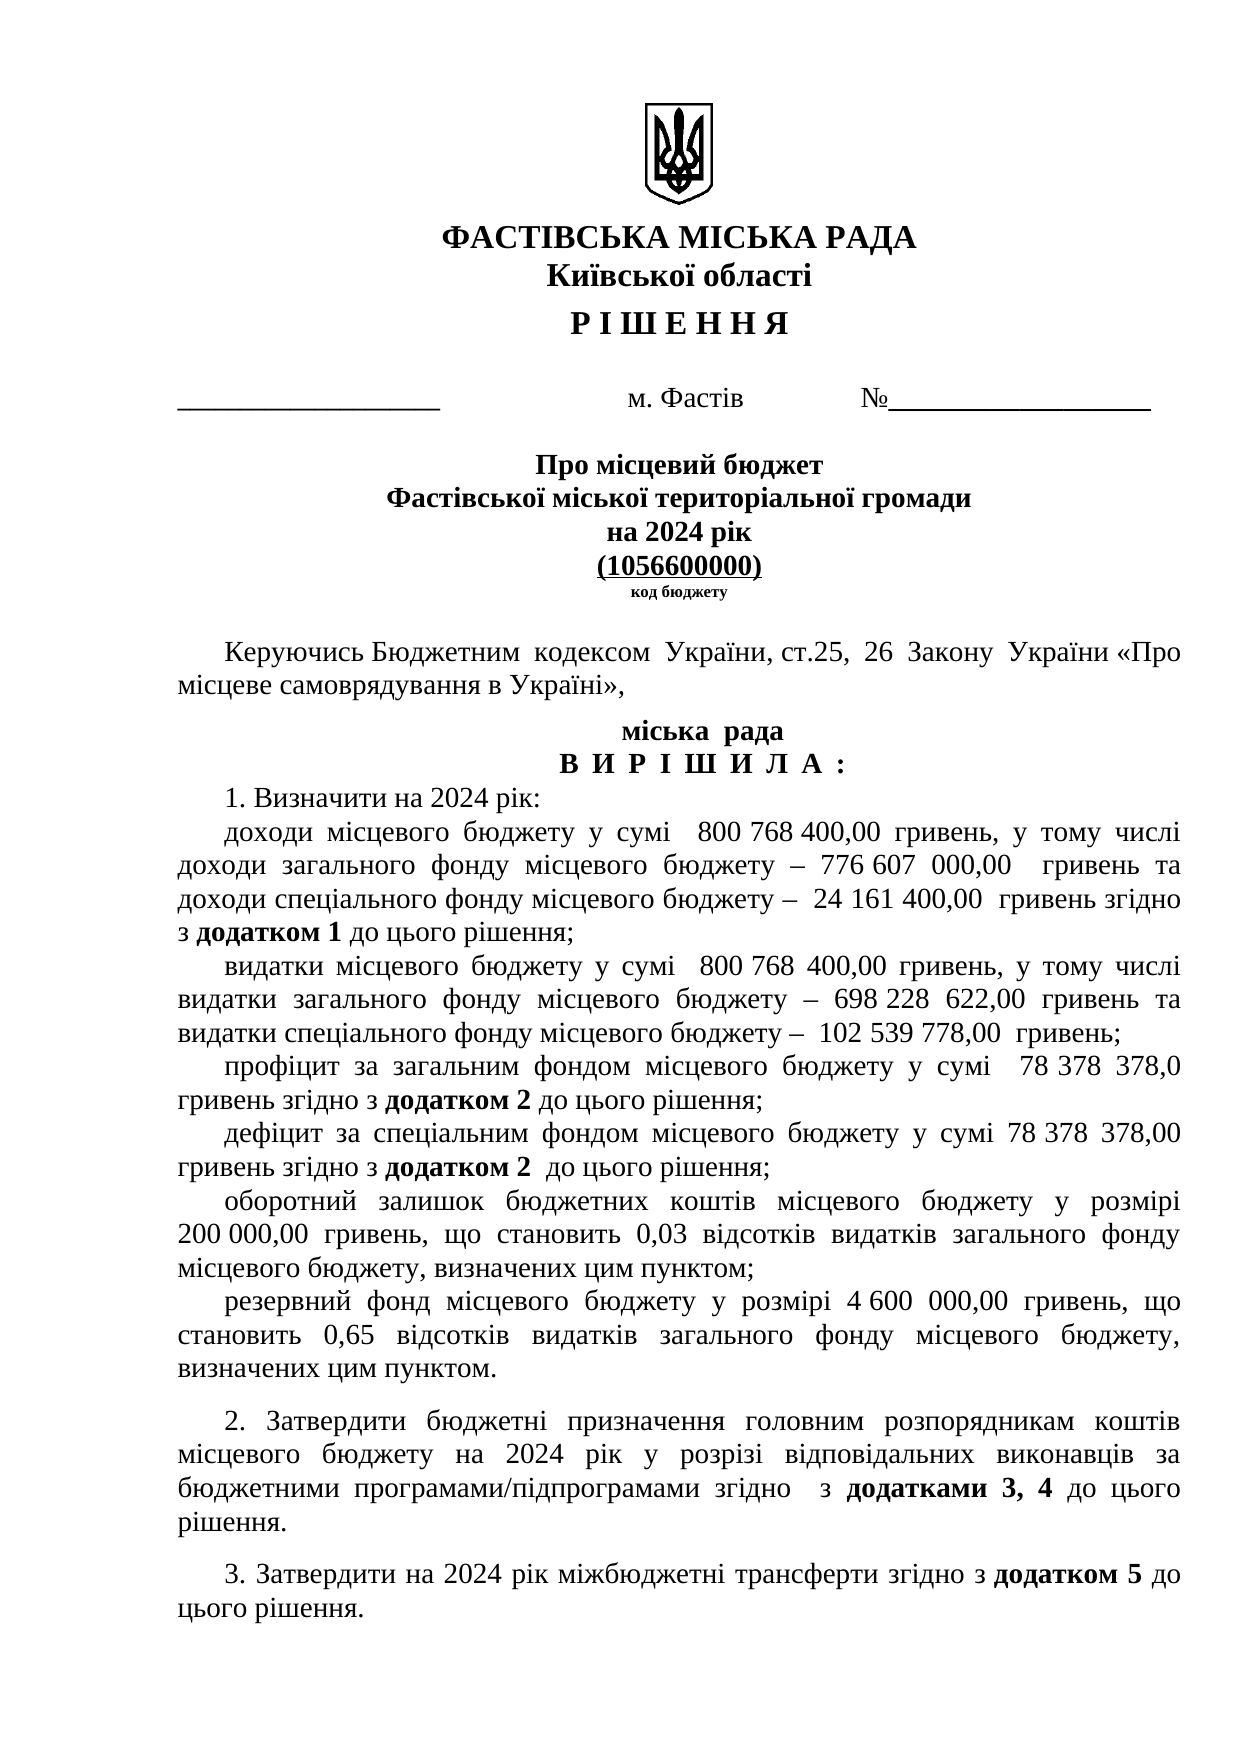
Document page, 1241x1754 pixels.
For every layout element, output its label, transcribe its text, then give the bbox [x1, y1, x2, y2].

text Київської області [177, 255, 1181, 294]
text 3. Затвердити на 2024 рік міжбюджетні трансферти згідно з додатком 5 до цього рішення. [177, 1556, 1181, 1623]
text Про місцевий бюджет [224, 447, 1134, 481]
text 2. Затвердити бюджетні призначення головним розпорядникам коштів місцевого бюджету на 2024 рік у розрізі відповідальних виконавців за бюджетними програмами/підпрограмами згідно з додатками 3, 4 до цього рішення. [177, 1403, 1181, 1537]
text В И Р І Ш И Л А : [177, 747, 1181, 780]
text видатки місцевого бюджету у сумі 800 768 400,00 гривень, у тому числі видатки загального фонду місцевого бюджету – 698 228 622,00 гривень та видатки спеціального фонду місцевого бюджету – 102 539 778,00 гривень; [177, 948, 1181, 1048]
text ФАСТІВСЬКА МІСЬКА РАДА [177, 217, 1181, 255]
text міська рада [177, 713, 1181, 747]
text на 2024 рік [224, 514, 1134, 548]
text (1056600000) [224, 548, 1134, 581]
text Фастівської міської територіальної громади [224, 481, 1134, 514]
text оборотний залишок бюджетних коштів місцевого бюджету у розмірі 200 000,00 гривень, що становить 0,03 відсотків видатків загального фонду місцевого бюджету, визначених цим пунктом; [177, 1183, 1181, 1283]
text Р І Ш Е Н Н Я [177, 303, 1181, 342]
text профіцит за загальним фондом місцевого бюджету у сумі 78 378 378,0 гривень згідно з додатком 2 до цього рішення; [177, 1048, 1181, 1116]
text Керуючись Бюджетним кодексом України, ст.25, 26 Закону України «Про місцеве самоврядування в Україні», [177, 634, 1181, 701]
text резервний фонд місцевого бюджету у розмірі 4 600 000,00 гривень, що становить 0,65 відсотків видатків загального фонду місцевого бюджету, визначених цим пунктом. [177, 1283, 1181, 1384]
text 1. Визначити на 2024 рік: [177, 780, 1181, 814]
text _____________________ м. Фастів №__________________ [177, 380, 1181, 413]
picture [643, 101, 715, 206]
text код бюджету [224, 581, 1134, 615]
text доходи місцевого бюджету у сумі 800 768 400,00 гривень, у тому числі доходи загального фонду місцевого бюджету – 776 607 000,00 гривень та доходи спеціального фонду місцевого бюджету – 24 161 400,00 гривень згідно з додатком 1 до цього рішення; [177, 814, 1181, 948]
text дефіцит за спеціальним фондом місцевого бюджету у сумі 78 378 378,00 гривень згідно з додатком 2 до цього рішення; [177, 1116, 1181, 1183]
